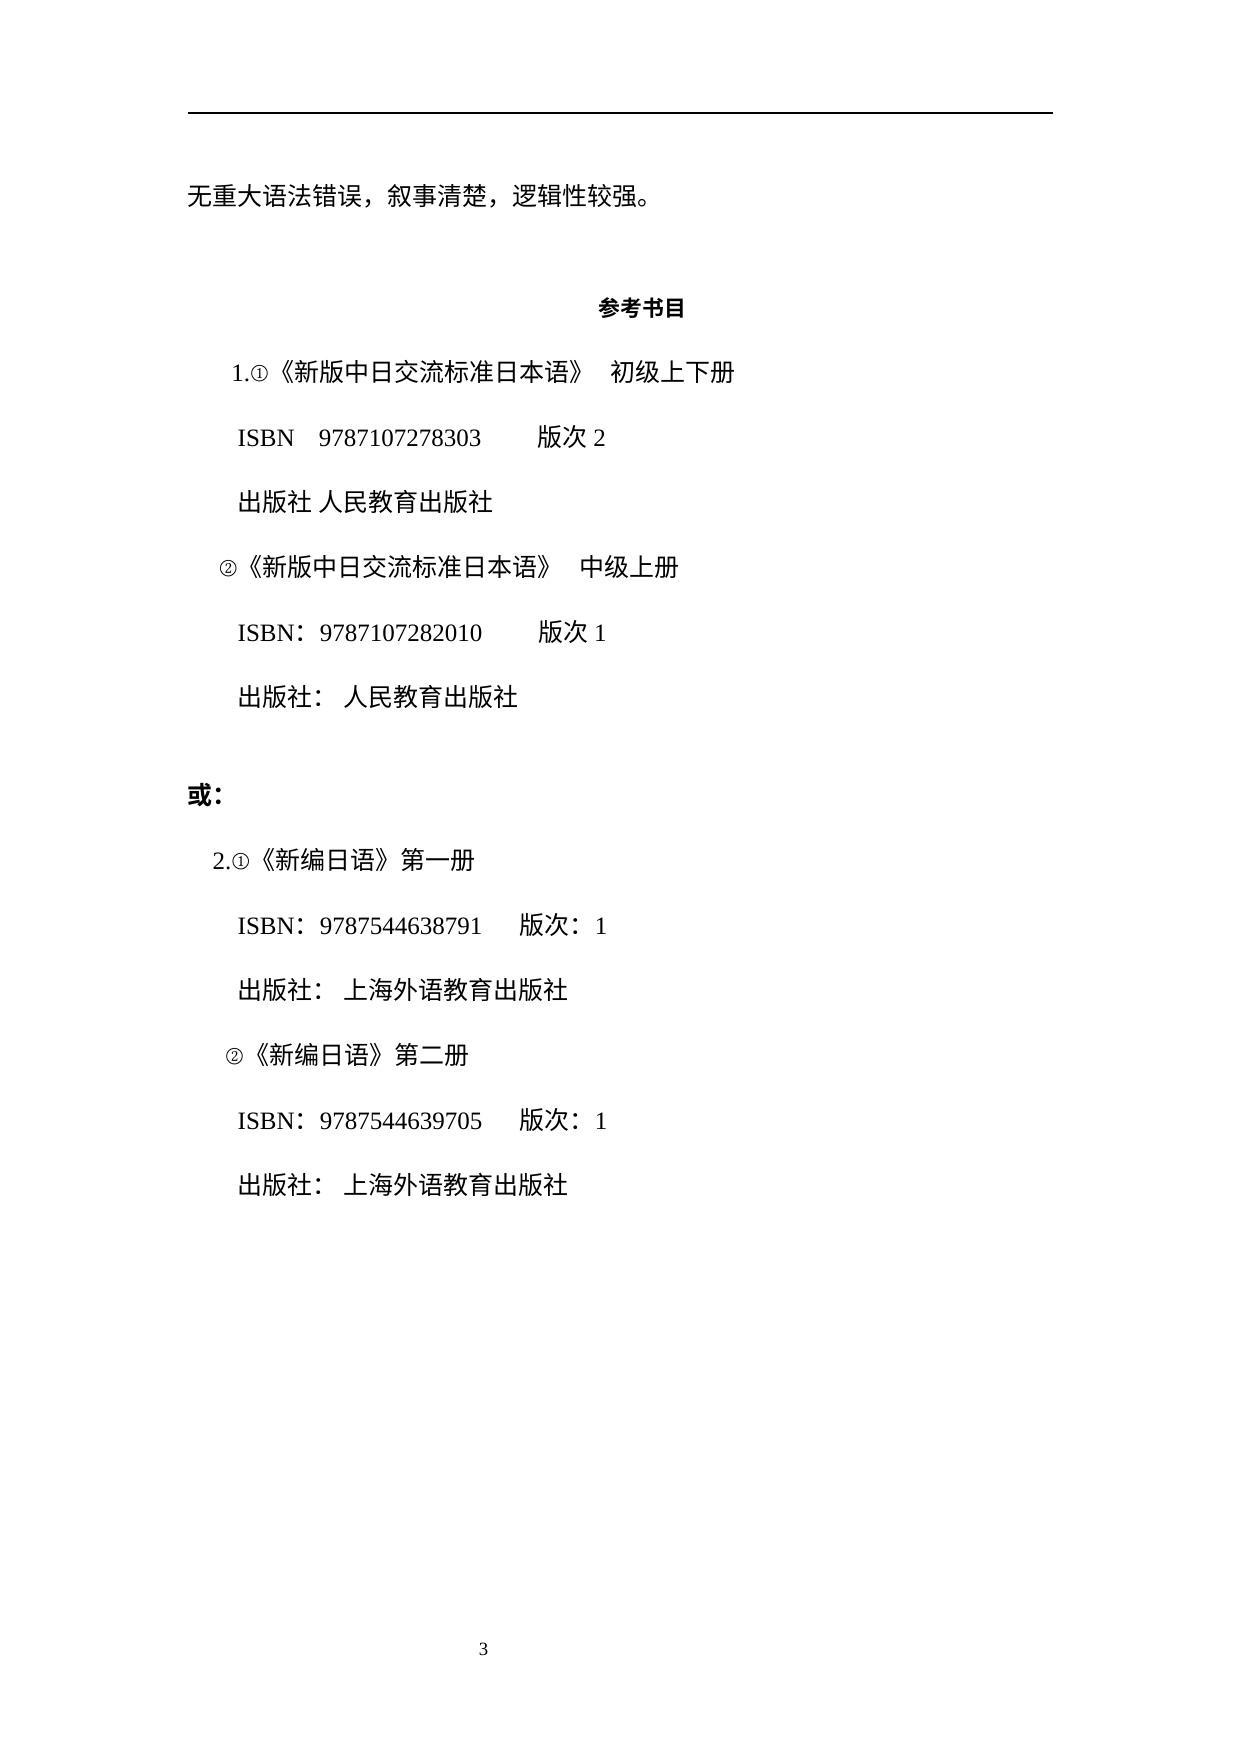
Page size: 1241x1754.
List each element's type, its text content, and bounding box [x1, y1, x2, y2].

text 出版社： 上海外语教育出版社 [187, 1151, 1053, 1216]
text ISBN：9787544639705 版次：1 [187, 1086, 1053, 1151]
text ②《新版中日交流标准日本语》 中级上册 [187, 533, 1053, 598]
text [187, 162, 1053, 227]
text 1.①《新版中日交流标准日本语》 初级上下册 [187, 338, 1053, 403]
text 出版社： 上海外语教育出版社 [187, 956, 1053, 1021]
text ISBN：9787544638791 版次：1 [187, 891, 1053, 956]
text 参考书目 [187, 290, 1053, 323]
text 或： [187, 761, 1053, 826]
text ISBN：9787107282010 版次 1 [187, 598, 1053, 663]
text 2.①《新编日语》第一册 [187, 826, 1053, 891]
text ②《新编日语》第二册 [187, 1021, 1053, 1086]
text ISBN 9787107278303 版次 2 [187, 403, 1053, 468]
text 出版社 人民教育出版社 [187, 468, 1053, 533]
text 出版社： 人民教育出版社 [187, 663, 1053, 728]
